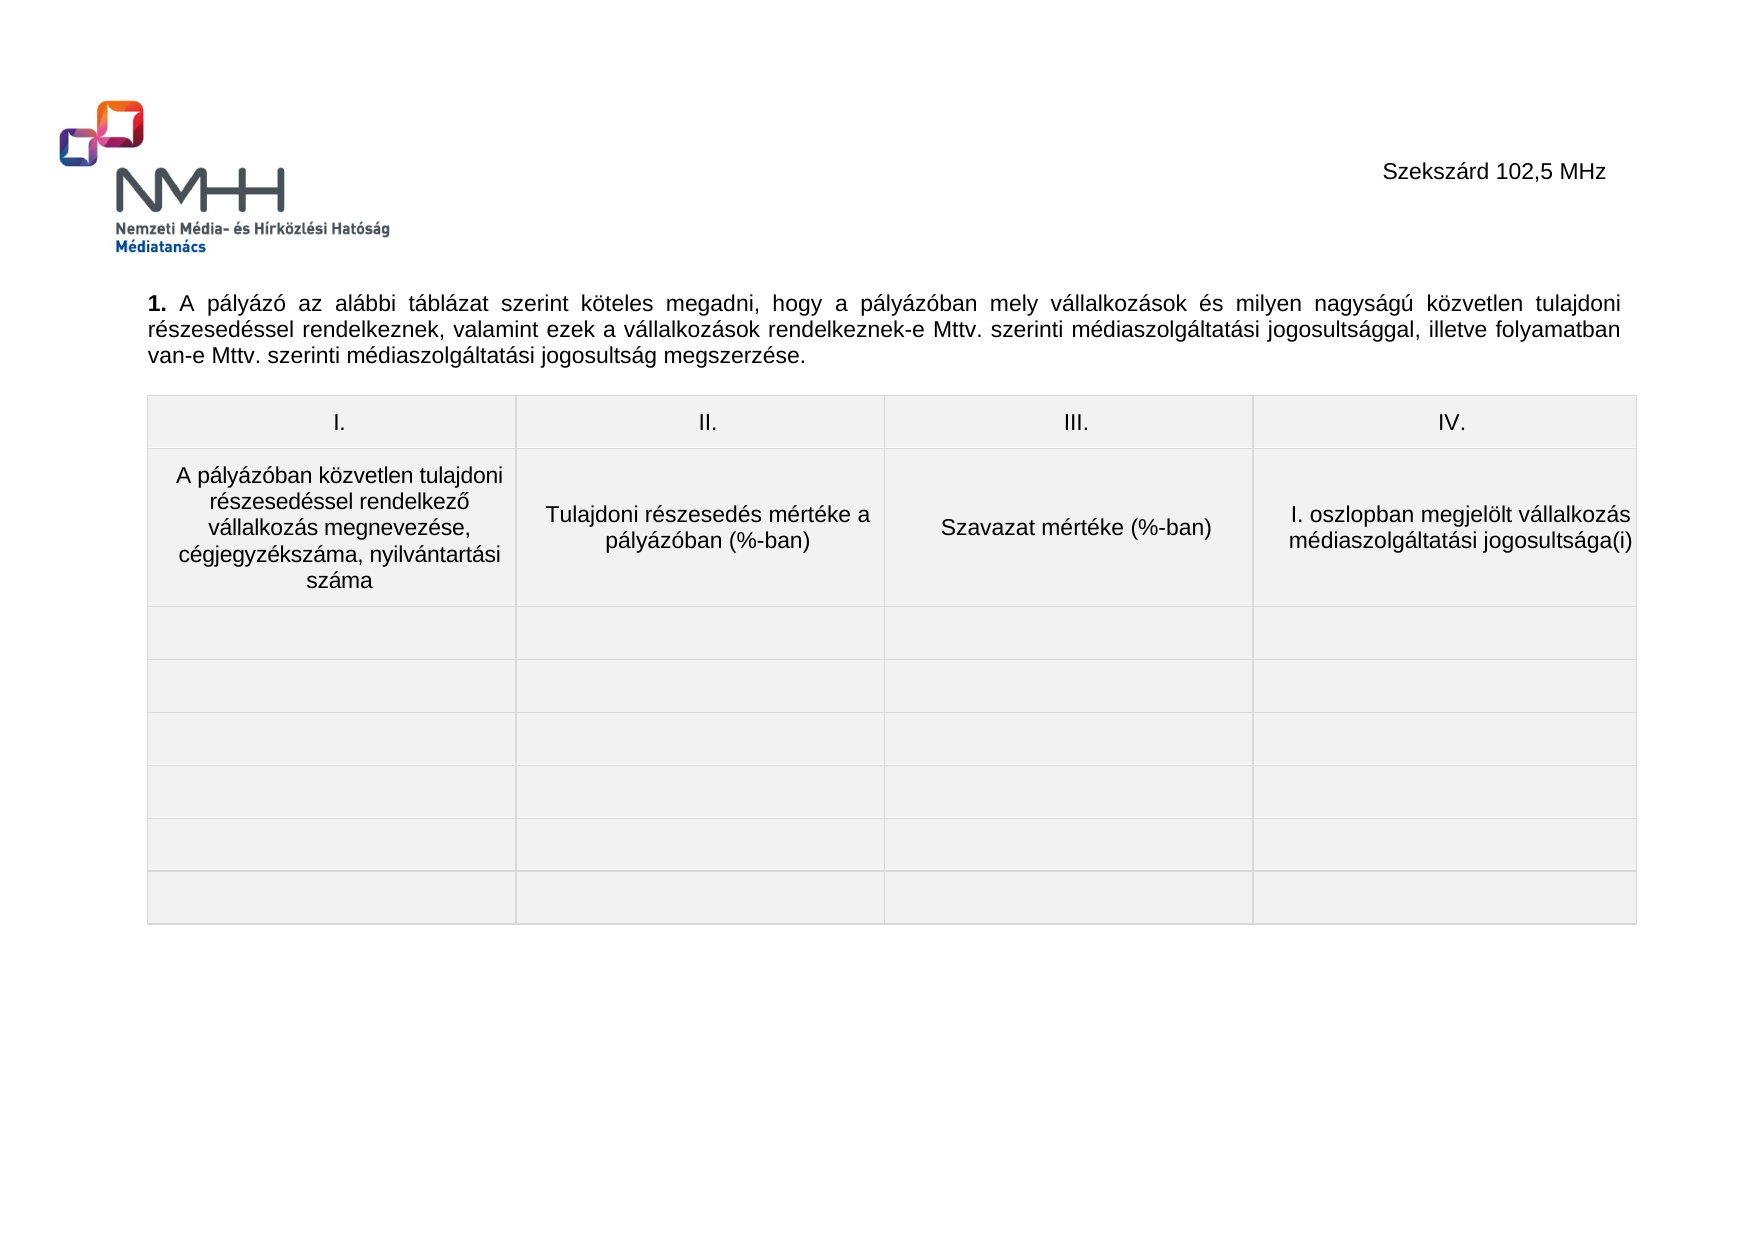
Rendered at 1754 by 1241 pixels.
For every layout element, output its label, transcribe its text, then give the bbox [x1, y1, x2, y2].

table_cell [885, 819, 1252, 870]
table_cell [148, 607, 515, 659]
table_cell [517, 819, 884, 870]
table_cell [148, 713, 515, 764]
table_cell [1254, 660, 1636, 712]
table_header IV. [1254, 396, 1636, 447]
table_header II. [517, 396, 884, 447]
table_cell [517, 660, 884, 712]
table_cell [885, 766, 1252, 817]
table_header III. [885, 396, 1252, 447]
table_cell [1254, 872, 1636, 923]
table_cell [517, 872, 884, 923]
table_cell [148, 660, 515, 712]
table_cell [885, 713, 1252, 764]
table_cell [885, 660, 1252, 712]
picture [40, 89, 404, 265]
table_cell [1254, 713, 1636, 764]
table_cell [1254, 607, 1636, 659]
table_cell [517, 713, 884, 764]
table_cell [148, 766, 515, 817]
table_cell I. oszlopban megjelölt vállalkozás médiaszolgáltatási jogosultsága(i) [1254, 449, 1636, 606]
table_header I. [148, 396, 515, 447]
table_cell Szavazat mértéke (%-ban) [885, 449, 1252, 606]
table_cell [148, 872, 515, 923]
table_cell [517, 766, 884, 817]
table_cell [1254, 819, 1636, 870]
table_cell [885, 607, 1252, 659]
table_cell Tulajdoni részesedés mértéke a pályázóban (%-ban) [517, 449, 884, 606]
table_cell A pályázóban közvetlen tulajdoni részesedéssel rendelkező vállalkozás megnevezése, cégjegyzékszáma, nyilvántartási száma [148, 449, 515, 606]
table_cell [885, 872, 1252, 923]
table_cell [517, 607, 884, 659]
text 1. A pályázó az alábbi táblázat szerint köteles megadni, hogy a pályázóban mely vállalkozások és milyen nagyságú közvetlen tulajdoni részesedéssel rendelkeznek, valamint ezek a vállalkozások rendelkeznek-e Mttv. szerinti médiaszolgáltatási jogosultsággal, illetve folyamatban van-e Mttv. szerinti médiaszolgáltatási jogosultság megszerzése. [148, 290, 1621, 369]
table_cell [148, 819, 515, 870]
table_cell [1254, 766, 1636, 817]
